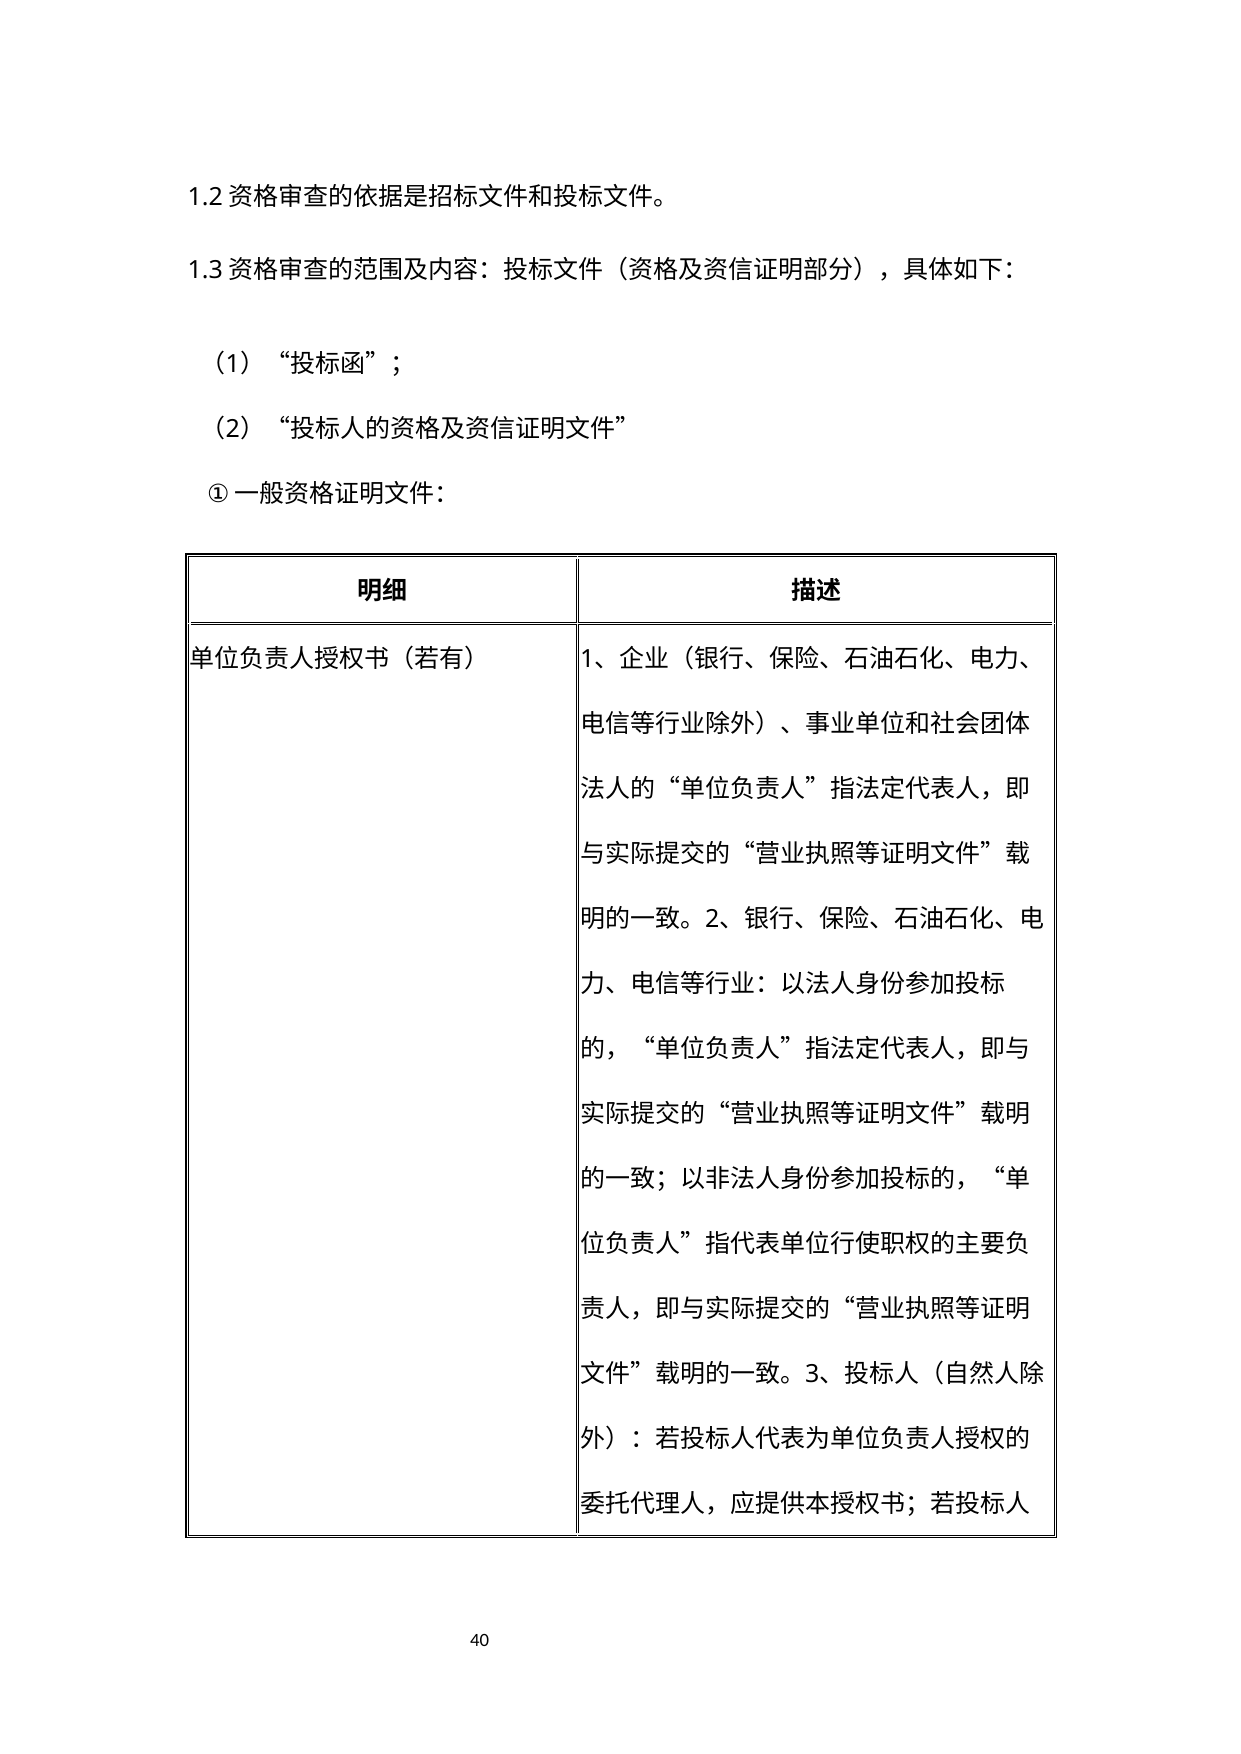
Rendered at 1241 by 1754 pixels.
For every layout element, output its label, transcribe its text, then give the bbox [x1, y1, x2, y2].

table_cell 单位负责人授权书（若有） [189, 621, 577, 1534]
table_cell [578, 621, 1054, 1534]
table_header 明细 [189, 557, 577, 621]
text 1.2资格审查的依据是招标文件和投标文件。 [187, 162, 1053, 227]
text 1.3资格审查的范围及内容：投标文件（资格及资信证明部分），具体如下： [187, 235, 1053, 300]
text （1）“投标函”； （2）“投标人的资格及资信证明文件” ①一般资格证明文件： [187, 329, 1053, 524]
table_header 描述 [578, 557, 1054, 621]
